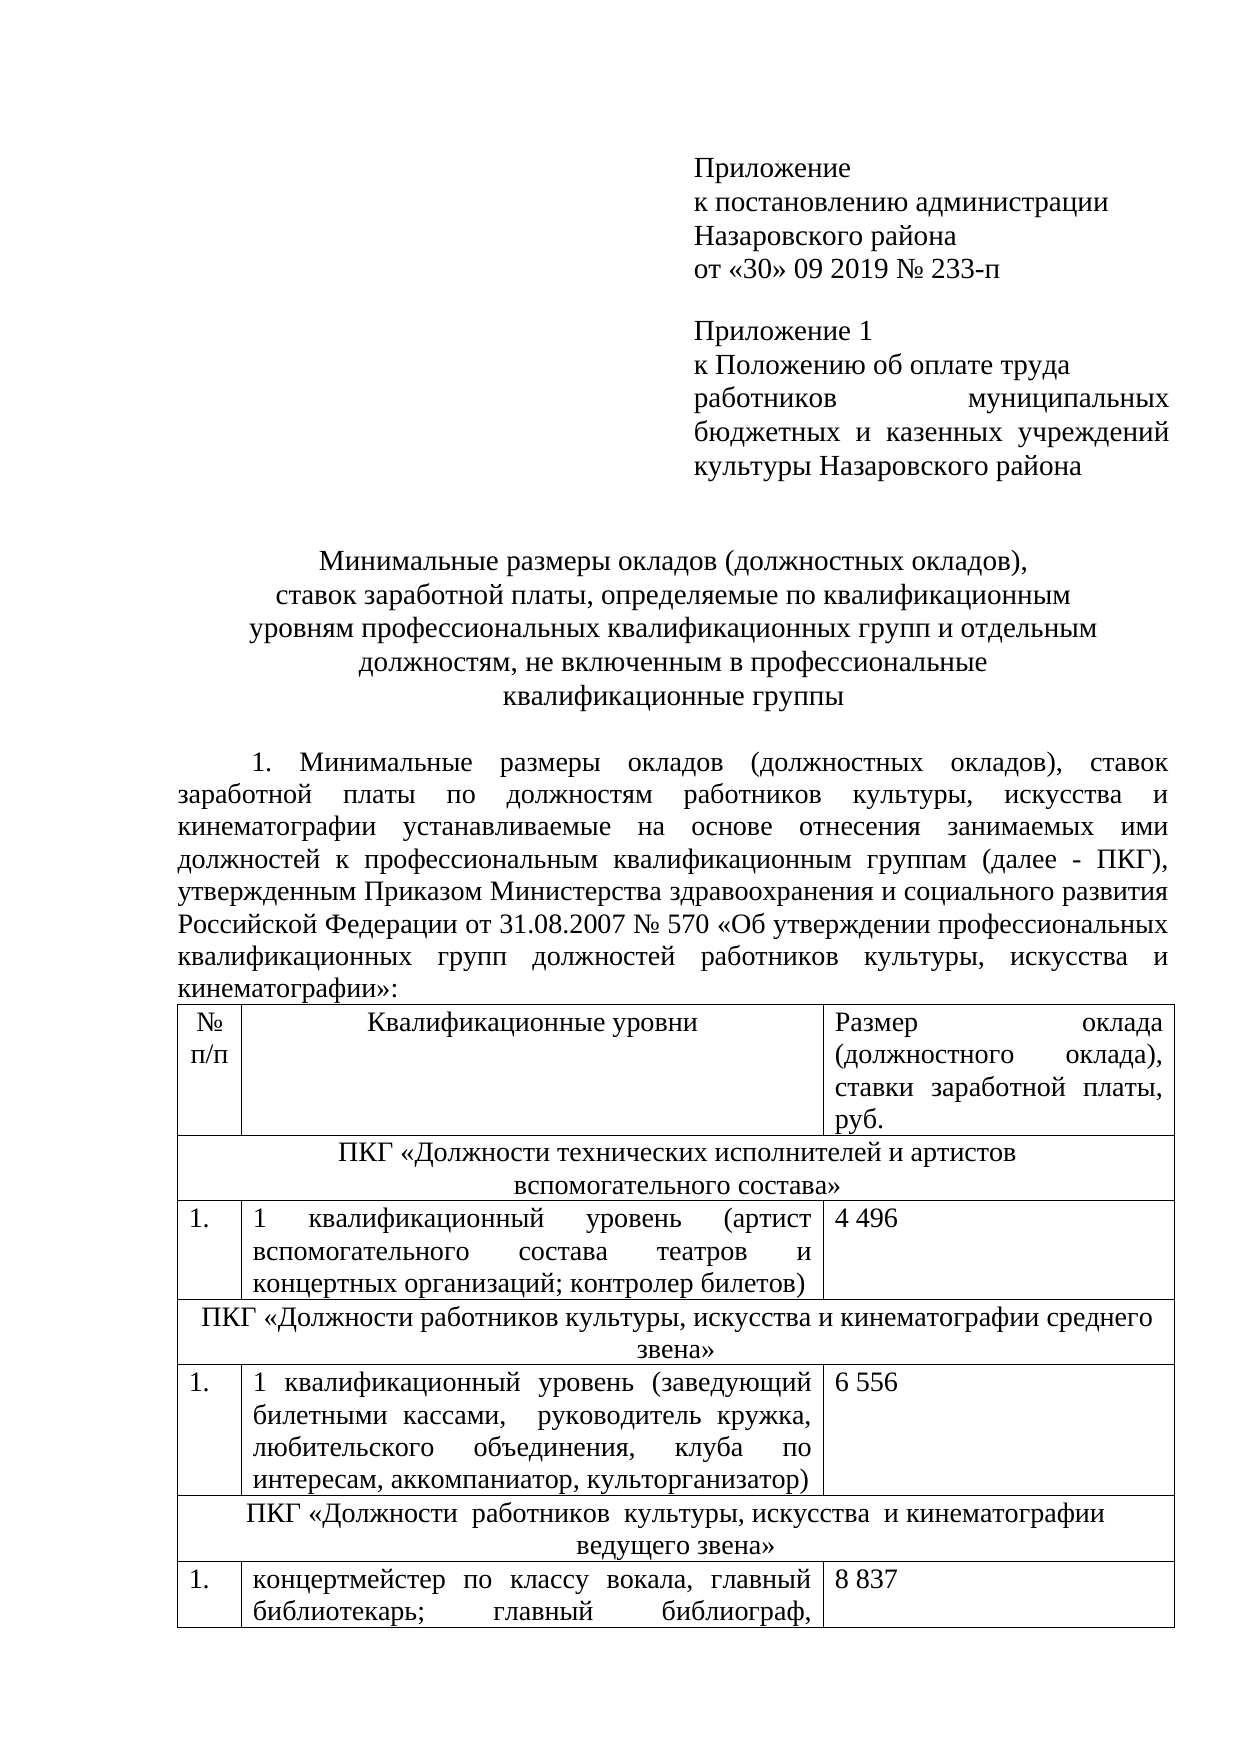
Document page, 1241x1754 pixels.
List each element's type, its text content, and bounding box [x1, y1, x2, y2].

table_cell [242, 1562, 823, 1627]
text ставок заработной платы, определяемые по квалификационным [177, 577, 1169, 611]
text Приложение [177, 151, 1169, 184]
table_cell ПКГ «Должности работников культуры, искусства и кинематографии среднего звена» [178, 1300, 1174, 1364]
text 1. Минимальные размеры окладов (должностных окладов), ставок заработной платы по должностям работников культуры, искусства и кинематографии устанавливаемые на основе отнесения занимаемых ими должностей к профессиональным квалификационным группам (далее - ПКГ), утвержденным Приказом Министерства здравоохранения и социального развития Российской Федерации от 31.08.2007 № 570 «Об утверждении профессиональных квалификационных групп должностей работников культуры, искусства и кинематографии»: [177, 745, 1169, 1004]
table_cell 1 квалификационный уровень (артист вспомогательного состава театров и концертных организаций; контролер билетов) [242, 1201, 823, 1298]
text квалификационные группы [177, 678, 1169, 711]
table_cell 1. [178, 1562, 241, 1627]
table_cell ПКГ «Должности работников культуры, искусства и кинематографии ведущего звена» [178, 1496, 1174, 1561]
table_cell ПКГ «Должности технических исполнителей и артистов вспомогательного состава» [178, 1136, 1174, 1200]
text от «30» 09 2019 № 233-п [177, 251, 1169, 285]
table_header Квалификационные уровни [242, 1005, 823, 1134]
text Минимальные размеры окладов (должностных окладов), [177, 543, 1169, 577]
table_cell 8 837 [824, 1562, 1174, 1627]
text работников муниципальных бюджетных и казенных учреждений культуры Назаровского района [693, 381, 1169, 481]
table_cell 1. [178, 1201, 241, 1298]
table_cell 6 556 [824, 1365, 1174, 1495]
table_cell 1 квалификационный уровень (заведующий билетными кассами, руководитель кружка, любительского объединения, клуба по интересам, аккомпаниатор, культорганизатор) [242, 1365, 823, 1495]
table_header № п/п [178, 1005, 241, 1134]
text к постановлению администрации [177, 184, 1169, 218]
text к Положению об оплате труда [693, 347, 1169, 381]
table_cell 1. [178, 1365, 241, 1495]
table_cell 4 496 [824, 1201, 1174, 1298]
table_header Размер оклада (должностного оклада), ставки заработной платы, руб. [824, 1005, 1174, 1134]
text Приложение 1 [693, 313, 1169, 347]
text уровням профессиональных квалификационных групп и отдельным должностям, не включенным в профессиональные [177, 611, 1169, 678]
text Назаровского района [177, 218, 1169, 251]
